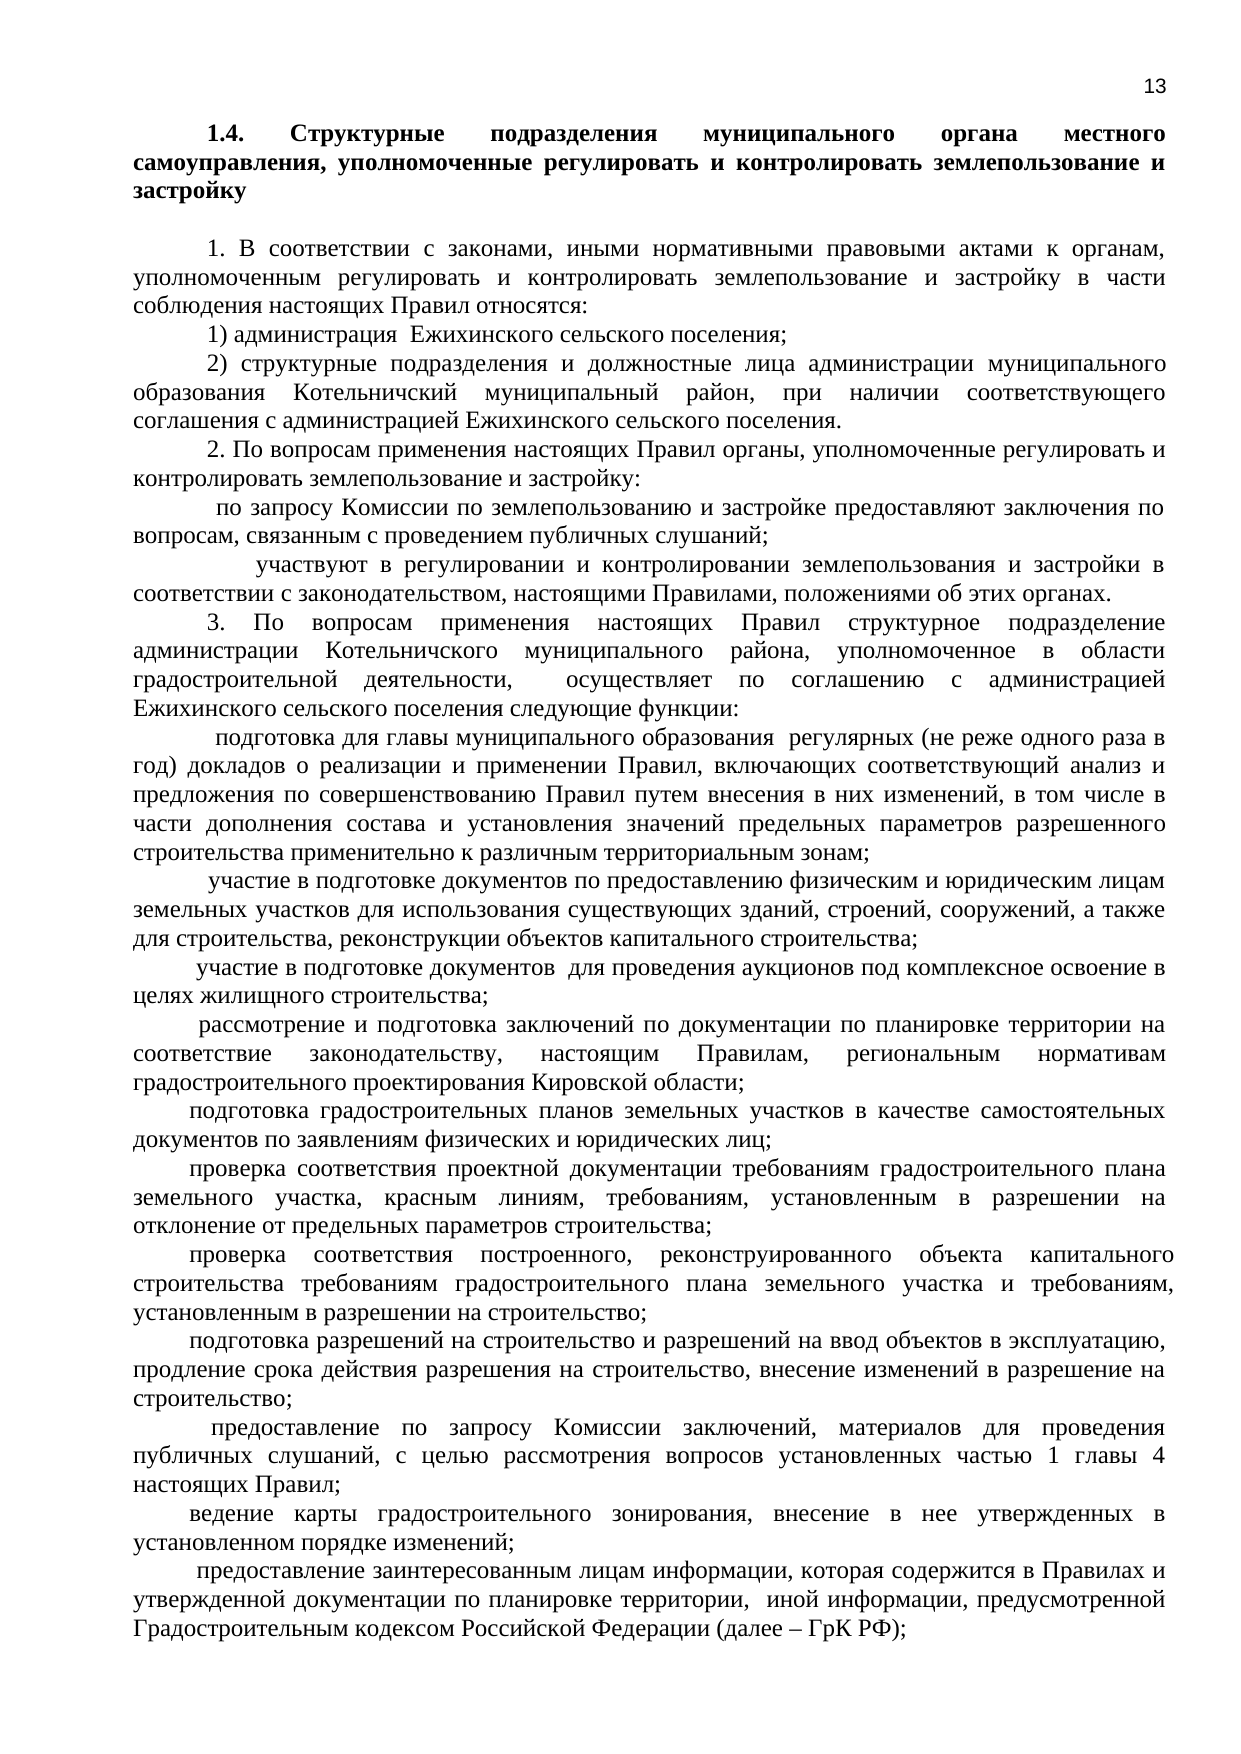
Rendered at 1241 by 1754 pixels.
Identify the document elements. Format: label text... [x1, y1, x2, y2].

text 2. По вопросам применения настоящих Правил органы, уполномоченные регулировать и контролировать землепользование и застройку: [133, 434, 1167, 492]
text подготовка разрешений на строительство и разрешений на ввод объектов в эксплуатацию, продление срока действия разрешения на строительство, внесение изменений в разрешение на строительство; [133, 1326, 1167, 1412]
text ведение карты градостроительного зонирования, внесение в нее утвержденных в установленном порядке изменений; [133, 1498, 1167, 1556]
text подготовка для главы муниципального образования регулярных (не реже одного раза в год) докладов о реализации и применении Правил, включающих соответствующий анализ и предложения по совершенствованию Правил путем внесения в них изменений, в том числе в части дополнения состава и установления значений предельных параметров разрешенного строительства применительно к различным территориальным зонам; [133, 722, 1167, 866]
text рассмотрение и подготовка заключений по документации по планировке территории на соответствие законодательству, настоящим Правилам, региональным нормативам градостроительного проектирования Кировской области; [133, 1009, 1167, 1096]
text 3. По вопросам применения настоящих Правил структурное подразделение администрации Котельничского муниципального района, уполномоченное в области градостроительной деятельности, осуществляет по соглашению с администрацией Ежихинского сельского поселения следующие функции: [133, 607, 1167, 722]
text 1) администрация Ежихинского сельского поселения; [133, 319, 1167, 348]
text проверка соответствия проектной документации требованиям градостроительного плана земельного участка, красным линиям, требованиям, установленным в разрешении на отклонение от предельных параметров строительства; [133, 1153, 1167, 1239]
text участвуют в регулировании и контролировании землепользования и застройки в соответствии с законодательством, настоящими Правилами, положениями об этих органах. [133, 549, 1167, 607]
text проверка соответствия построенного, реконструированного объекта капитального строительства требованиям градостроительного плана земельного участка и требованиям, установленным в разрешении на строительство; [133, 1239, 1175, 1326]
text 1.4. Структурные подразделения муниципального органа местного самоуправления, уполномоченные регулировать и контролировать землепользование и застройку [133, 118, 1167, 204]
text предоставление по запросу Комиссии заключений, материалов для проведения публичных слушаний, с целью рассмотрения вопросов установленных частью 1 главы 4 настоящих Правил; [133, 1412, 1167, 1498]
text 2) структурные подразделения и должностные лица администрации муниципального образования Котельничский муниципальный район, при наличии соответствующего соглашения с администрацией Ежихинского сельского поселения. [133, 348, 1167, 434]
text по запросу Комиссии по землепользованию и застройке предоставляют заключения по вопросам, связанным с проведением публичных слушаний; [133, 492, 1167, 549]
text 1. В соответствии с законами, иными нормативными правовыми актами к органам, уполномоченным регулировать и контролировать землепользование и застройку в части соблюдения настоящих Правил относятся: [133, 233, 1167, 319]
text участие в подготовке документов по предоставлению физическим и юридическим лицам земельных участков для использования существующих зданий, строений, сооружений, а также для строительства, реконструкции объектов капитального строительства; [133, 866, 1167, 952]
text подготовка градостроительных планов земельных участков в качестве самостоятельных документов по заявлениям физических и юридических лиц; [133, 1096, 1167, 1153]
text участие в подготовке документов для проведения аукционов под комплексное освоение в целях жилищного строительства; [133, 952, 1167, 1009]
text предоставление заинтересованным лицам информации, которая содержится в Правилах и утвержденной документации по планировке территории, иной информации, предусмотренной Градостроительным кодексом Российской Федерации (далее – ГрК РФ); [133, 1556, 1167, 1642]
